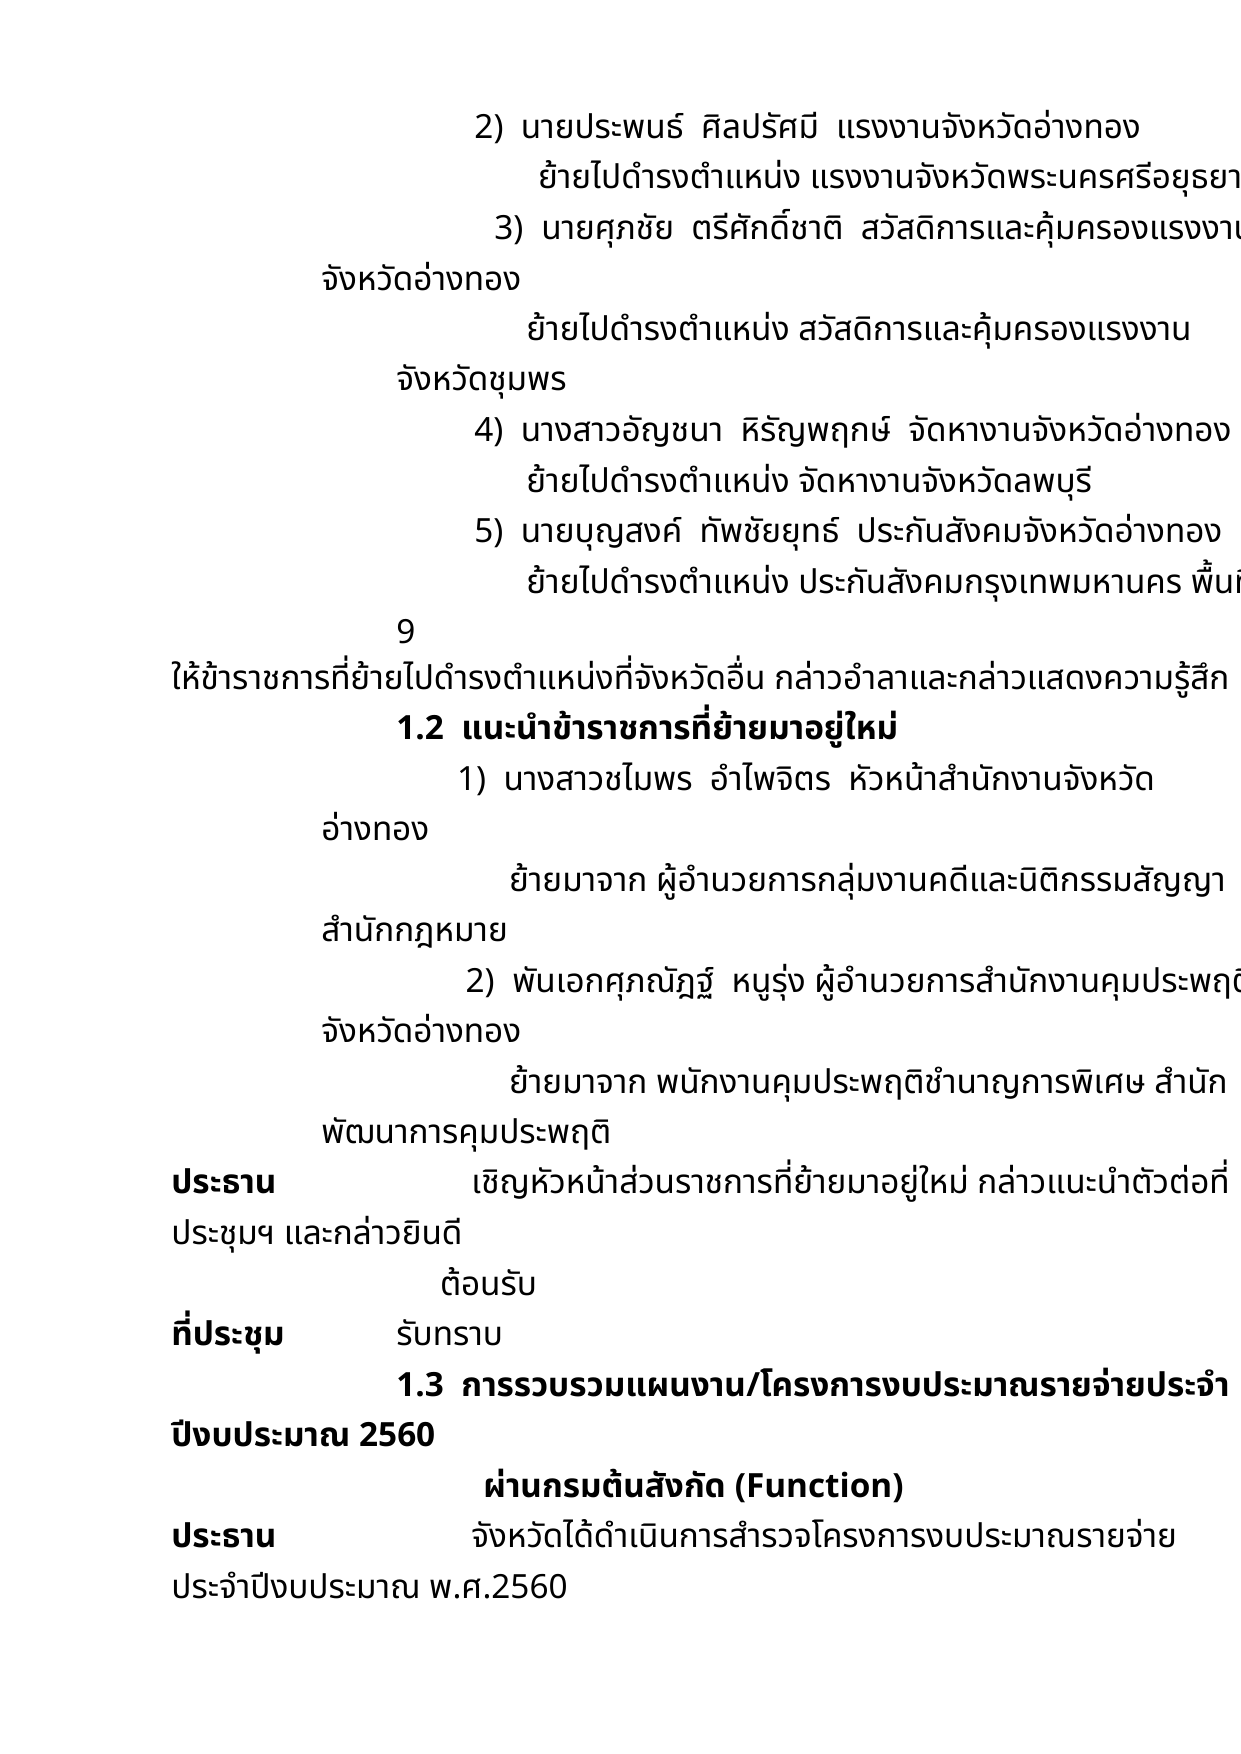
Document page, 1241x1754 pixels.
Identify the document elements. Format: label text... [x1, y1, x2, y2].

text 4) นางสาวอัญชนา หิรัญพฤกษ์ จัดหางานจังหวัดอ่างทอง ย้ายไปดำรงตำแหน่ง จัดหางานจังหวัดลพบุรี [396, 406, 1240, 507]
text 1) นางสาวชไมพร อำไพจิตร หัวหน้าสำนักงานจังหวัดอ่างทอง [321, 755, 1240, 856]
text 2) นายประพนธ์ ศิลปรัศมี แรงงานจังหวัดอ่างทอง ย้ายไปดำรงตำแหน่ง แรงงานจังหวัดพระนครศรีอยุธยา 3) นายศุภชัย ตรีศักดิ์ชาติ สวัสดิการและคุ้มครองแรงงานจังหวัดอ่างทอง [321, 103, 1240, 305]
text 2) พันเอกศุภณัฎฐ์ หนูรุ่ง ผู้อำนวยการสำนักงานคุมประพฤติจังหวัดอ่างทอง [321, 957, 1240, 1058]
text ให้ข้าราชการที่ย้ายไปดำรงตำแหน่งที่จังหวัดอื่น กล่าวอำลาและกล่าวแสดงความรู้สึก [171, 654, 1240, 704]
text ย้ายมาจาก พนักงานคุมประพฤติชำนาญการพิเศษ สำนักพัฒนาการคุมประพฤติ [321, 1058, 1240, 1158]
text 1.3 การรวบรวมแผนงาน/โครงการงบประมาณรายจ่ายประจำปีงบประมาณ 2560 ผ่านกรมต้นสังกัด (Function) [171, 1361, 1240, 1512]
text ประธาน เชิญหัวหน้าส่วนราชการที่ย้ายมาอยู่ใหม่ กล่าวแนะนำตัวต่อที่ประชุมฯ และกล่าวยินดี ต้อนรับ ที่ประชุม รับทราบ [171, 1158, 1240, 1361]
text ย้ายมาจาก ผู้อำนวยการกลุ่มงานคดีและนิติกรรมสัญญา สำนักกฎหมาย [321, 856, 1240, 957]
text 5) นายบุญสงค์ ทัพชัยยุทธ์ ประกันสังคมจังหวัดอ่างทอง ย้ายไปดำรงตำแหน่ง ประกันสังคมกรุงเทพมหานคร พื้นที่ 9 [396, 507, 1240, 654]
text ประธาน จังหวัดได้ดำเนินการสำรวจโครงการงบประมาณรายจ่าย ประจำปีงบประมาณ พ.ศ.2560 [171, 1512, 1240, 1613]
text 1.2 แนะนำข้าราชการที่ย้ายมาอยู่ใหม่ [321, 704, 1240, 755]
text ย้ายไปดำรงตำแหน่ง สวัสดิการและคุ้มครองแรงงานจังหวัดชุมพร [396, 305, 1240, 406]
